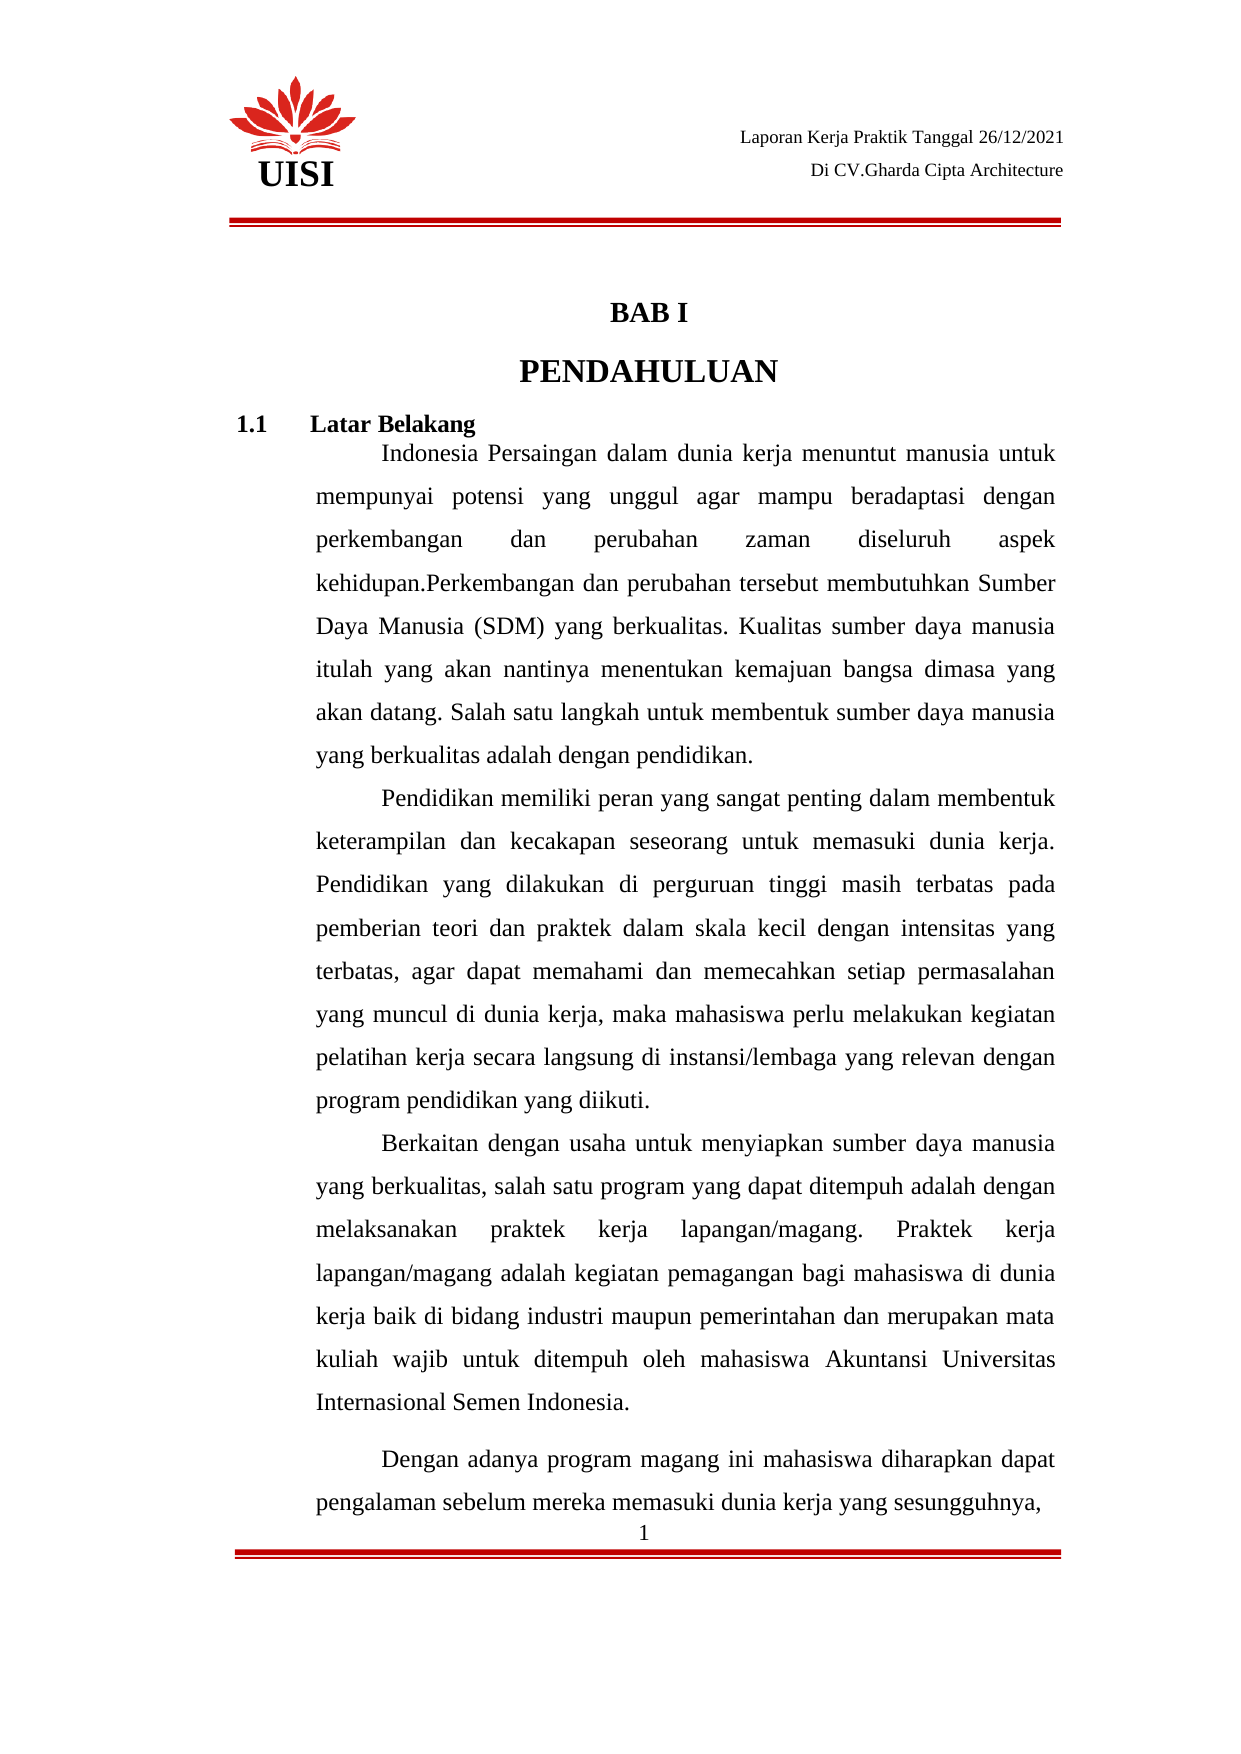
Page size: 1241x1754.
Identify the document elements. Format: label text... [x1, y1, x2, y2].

picture [229, 76, 356, 155]
subtitle 1.1 Latar Belakang [236, 409, 477, 438]
list Pendidikan memiliki peran yang sangat penting dalam membentuk keterampilan dan kecakapan seseorang untuk memasuki dunia kerja. Pendidikan yang dilakukan di perguruan tinggi masih terbatas pada pemberian teori dan praktek dalam skala kecil dengan intensitas yang terbatas, agar dapat memahami dan memecahkan setiap permasalahan yang muncul di dunia kerja, maka mahasiswa perlu melakukan kegiatan pelatihan kerja secara langsung di instansi/lembaga yang relevan dengan program pendidikan yang diikuti. [316, 783, 1056, 1114]
list Berkaitan dengan usaha untuk menyiapkan sumber daya manusia yang berkualitas, salah satu program yang dapat ditempuh adalah dengan melaksanakan praktek kerja lapangan/magang. Praktek kerja lapangan/magang adalah kegiatan pemagangan bagi mahasiswa di dunia kerja baik di bidang industri maupun pemerintahan dan merupakan mata kuliah wajib untuk ditempuh oleh mahasiswa Akuntansi Universitas Internasional Semen Indonesia. [316, 1128, 1056, 1416]
text PENDAHULUAN [517, 352, 780, 390]
text Dengan adanya program magang ini mahasiswa diharapkan dapat pengalaman sebelum mereka memasuki dunia kerja yang sesungguhnya, [316, 1444, 1056, 1516]
list Indonesia Persaingan dalam dunia kerja menuntut manusia untuk mempunyai potensi yang unggul agar mampu beradaptasi dengan perkembangan dan perubahan zaman diseluruh aspek kehidupan.Perkembangan dan perubahan tersebut membutuhkan Sumber Daya Manusia (SDM) yang berkualitas. Kualitas sumber daya manusia itulah yang akan nantinya menentukan kemajuan bangsa dimasa yang akan datang. Salah satu langkah untuk membentuk sumber daya manusia yang berkualitas adalah dengan pendidikan. [316, 438, 1056, 769]
text BAB I [517, 295, 781, 329]
